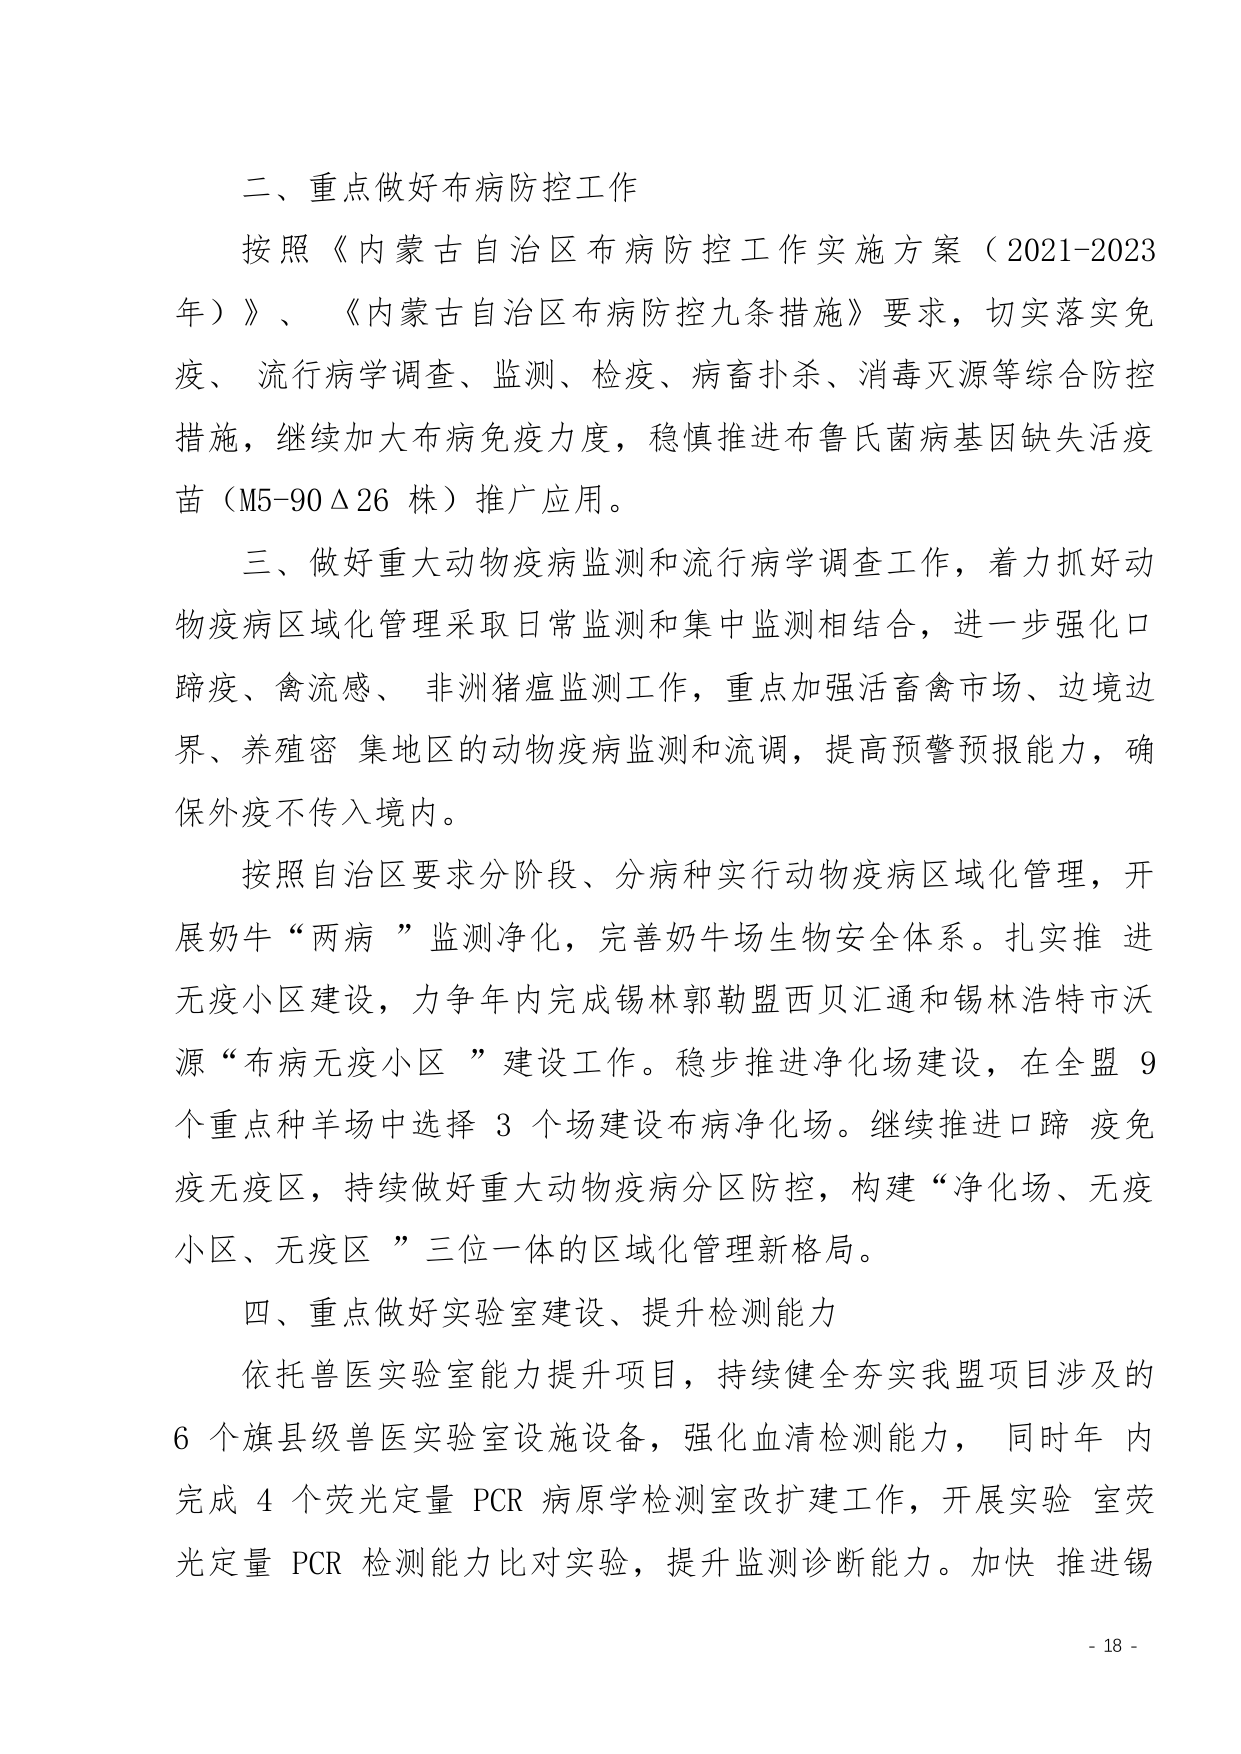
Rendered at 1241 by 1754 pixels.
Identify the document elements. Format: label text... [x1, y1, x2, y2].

text 按照《内蒙古自治区布病防控工作实施方案（2021-2023 年）》、 《内蒙古自治区布病防控九条措施》要求，切实落实免疫、 流行病学调查、监测、检疫、病畜扑杀、消毒灭源等综合防控 措施，继续加大布病免疫力度，稳慎推进布鲁氏菌病基因缺失活疫苗（M5-90Δ26 株）推广应用。 [173, 212, 1157, 524]
text 二、重点做好布病防控工作 [173, 149, 1157, 212]
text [173, 1337, 1157, 1587]
text 三、做好重大动物疫病监测和流行病学调查工作，着力抓好动物疫病区域化管理采取日常监测和集中监测相结合，进一步强化口蹄疫、禽流感、 非洲猪瘟监测工作，重点加强活畜禽市场、边境边界、养殖密 集地区的动物疫病监测和流调，提高预警预报能力，确保外疫不传入境内。 [173, 524, 1157, 837]
text 四、重点做好实验室建设、提升检测能力 [173, 1274, 1157, 1337]
text 按照自治区要求分阶段、分病种实行动物疫病区域化管理，开 展奶牛“两病 ”监测净化，完善奶牛场生物安全体系。扎实推 进无疫小区建设，力争年内完成锡林郭勒盟西贝汇通和锡林浩特市沃 源“布病无疫小区 ”建设工作。稳步推进净化场建设，在全盟 9 个重点种羊场中选择 3 个场建设布病净化场。继续推进口蹄 疫免疫无疫区，持续做好重大动物疫病分区防控，构建“净化场、无疫小区、无疫区 ”三位一体的区域化管理新格局。 [173, 837, 1157, 1274]
